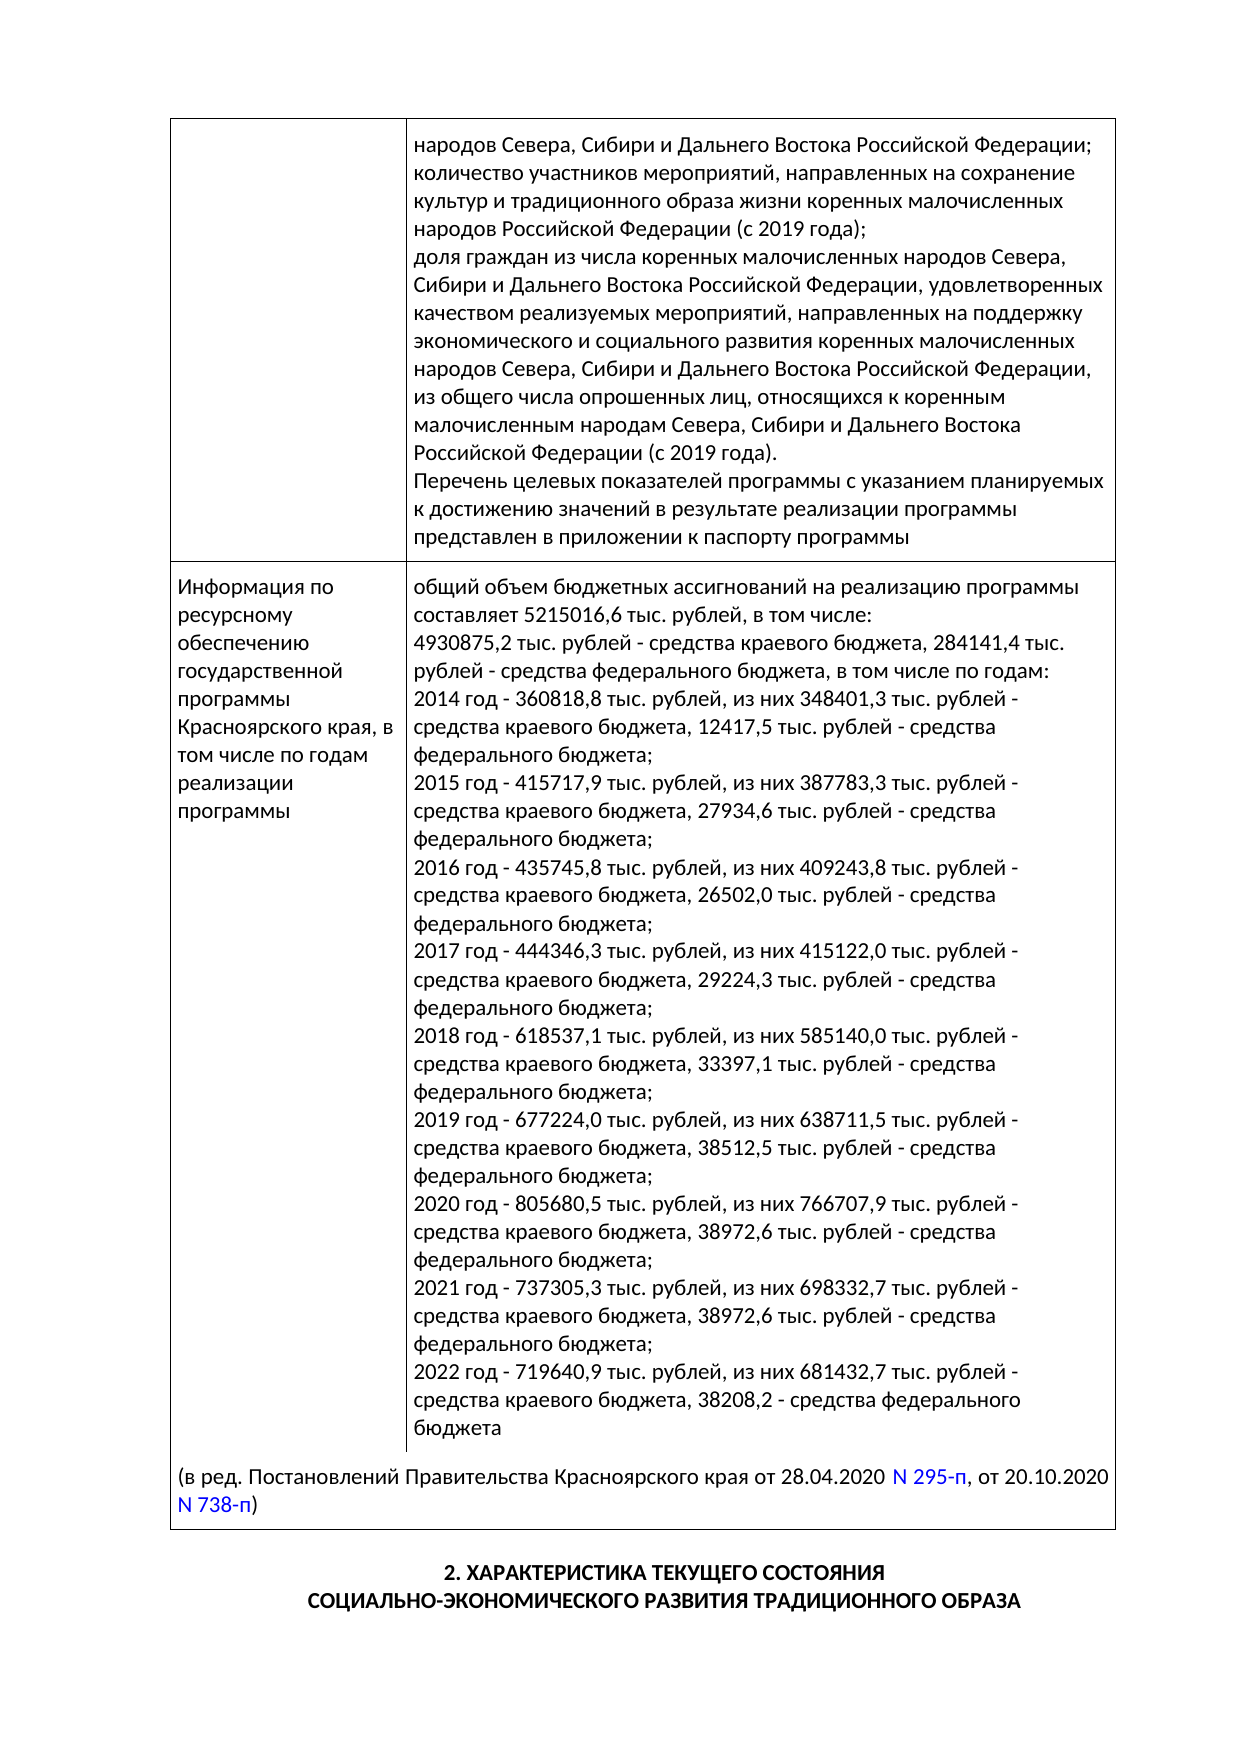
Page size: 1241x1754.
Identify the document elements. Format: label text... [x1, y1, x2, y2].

title 2. ХАРАКТЕРИСТИКА ТЕКУЩЕГО СОСТОЯНИЯ [177, 1558, 1152, 1586]
table_cell (в ред. Постановлений Правительства Красноярского края от 28.04.2020 N 295-п, от 20.10.2020 N 738-п) [171, 1452, 1115, 1529]
title СОЦИАЛЬНО-ЭКОНОМИЧЕСКОГО РАЗВИТИЯ ТРАДИЦИОННОГО ОБРАЗА [177, 1586, 1152, 1614]
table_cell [407, 119, 1115, 561]
table_cell общий объем бюджетных ассигнований на реализацию программы составляет 5215016,6 тыс. рублей, в том числе: 4930875,2 тыс. рублей - средства краевого бюджета, 284141,4 тыс. рублей - средства федерального бюджета, в том числе по годам: 2014 год - 360818,8 тыс. рублей, из них 348401,3 тыс. рублей - средства краевого бюджета, 12417,5 тыс. рублей - средства федерального бюджета; 2015 год - 415717,9 тыс. рублей, из них 387783,3 тыс. рублей - средства краевого бюджета, 27934,6 тыс. рублей - средства федерального бюджета; 2016 год - 435745,8 тыс. рублей, из них 409243,8 тыс. рублей - средства краевого бюджета, 26502,0 тыс. рублей - средства федерального бюджета; 2017 год - 444346,3 тыс. рублей, из них 415122,0 тыс. рублей - средства краевого бюджета, 29224,3 тыс. рублей - средства федерального бюджета; 2018 год - 618537,1 тыс. рублей, из них 585140,0 тыс. рублей - средства краевого бюджета, 33397,1 тыс. рублей - средства федерального бюджета; 2019 год - 677224,0 тыс. рублей, из них 638711,5 тыс. рублей - средства краевого бюджета, 38512,5 тыс. рублей - средства федерального бюджета; 2020 год - 805680,5 тыс. рублей, из них 766707,9 тыс. рублей - средства краевого бюджета, 38972,6 тыс. рублей - средства федерального бюджета; 2021 год - 737305,3 тыс. рублей, из них 698332,7 тыс. рублей - средства краевого бюджета, 38972,6 тыс. рублей - средства федерального бюджета; 2022 год - 719640,9 тыс. рублей, из них 681432,7 тыс. рублей - средства краевого бюджета, 38208,2 - средства федерального бюджета [407, 562, 1115, 1452]
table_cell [171, 119, 406, 561]
table_cell Информация по ресурсному обеспечению государственной программы Красноярского края, в том числе по годам реализации программы [171, 562, 406, 1452]
